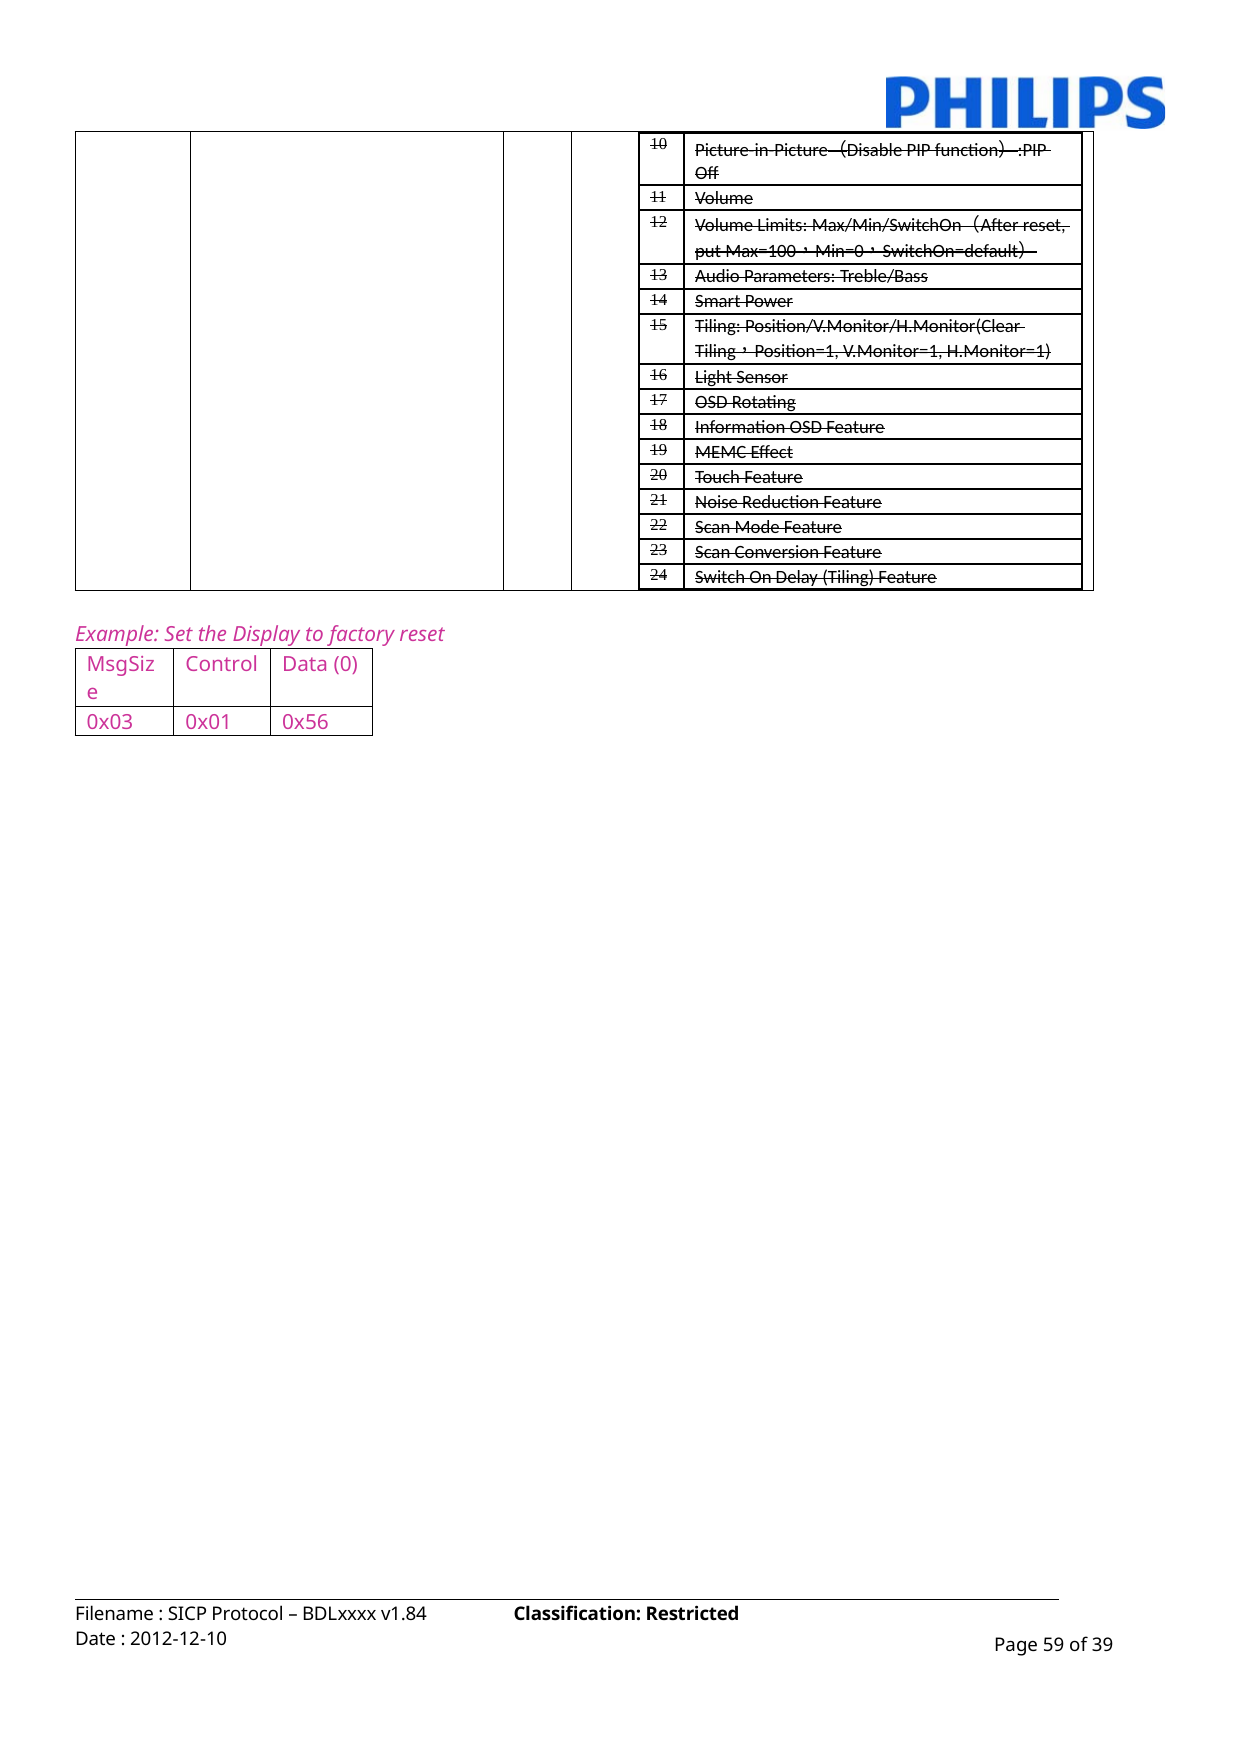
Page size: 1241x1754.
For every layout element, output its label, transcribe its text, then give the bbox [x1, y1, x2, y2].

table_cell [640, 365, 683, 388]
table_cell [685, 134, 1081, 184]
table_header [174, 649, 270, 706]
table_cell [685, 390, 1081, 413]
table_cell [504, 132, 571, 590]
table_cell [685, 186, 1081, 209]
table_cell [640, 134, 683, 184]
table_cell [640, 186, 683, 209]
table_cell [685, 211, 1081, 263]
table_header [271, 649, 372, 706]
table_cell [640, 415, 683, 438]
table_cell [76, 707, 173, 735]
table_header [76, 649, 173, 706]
picture [885, 75, 1166, 131]
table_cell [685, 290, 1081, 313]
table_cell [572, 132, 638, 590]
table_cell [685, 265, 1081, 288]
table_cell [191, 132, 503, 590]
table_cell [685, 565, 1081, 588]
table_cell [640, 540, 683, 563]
text Example: Set the Display to factory reset [75, 619, 1165, 648]
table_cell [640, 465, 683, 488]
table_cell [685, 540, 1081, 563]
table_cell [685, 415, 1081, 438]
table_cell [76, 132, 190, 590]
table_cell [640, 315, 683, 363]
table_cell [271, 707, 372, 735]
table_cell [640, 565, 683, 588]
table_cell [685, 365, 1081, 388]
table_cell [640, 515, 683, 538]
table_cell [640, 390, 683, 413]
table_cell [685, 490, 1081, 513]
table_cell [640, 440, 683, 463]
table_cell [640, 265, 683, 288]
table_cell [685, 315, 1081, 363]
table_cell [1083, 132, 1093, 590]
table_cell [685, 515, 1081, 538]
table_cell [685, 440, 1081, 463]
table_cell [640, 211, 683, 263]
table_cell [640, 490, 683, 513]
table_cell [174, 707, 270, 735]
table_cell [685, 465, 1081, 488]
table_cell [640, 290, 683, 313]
